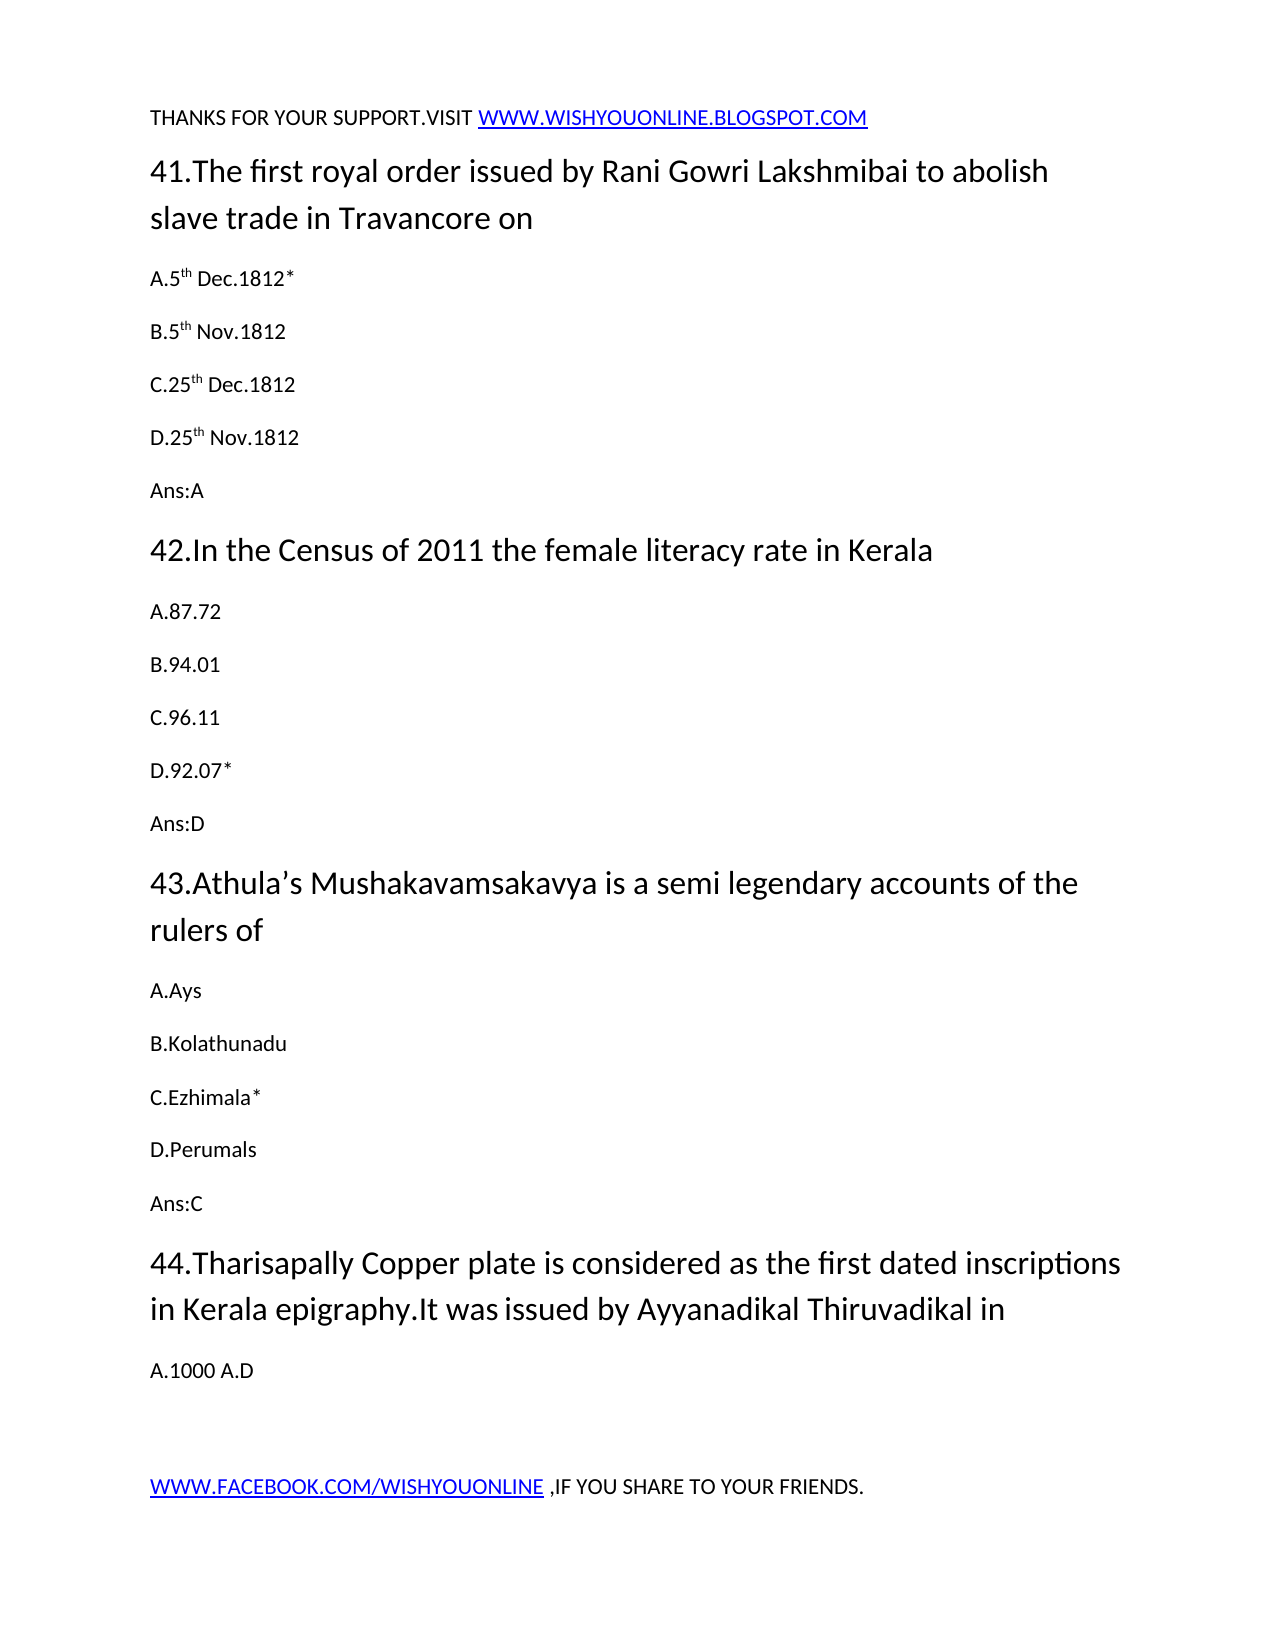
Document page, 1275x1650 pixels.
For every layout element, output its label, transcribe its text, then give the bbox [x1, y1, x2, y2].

text 42.In the Census of 2011 the female literacy rate in Kerala [150, 529, 1125, 570]
text C.25th Dec.1812 [150, 370, 1125, 398]
text B.94.01 [150, 650, 1125, 678]
text D.25th Nov.1812 [150, 423, 1125, 451]
text Ans:D [150, 809, 1125, 837]
text B.Kolathunadu [150, 1029, 1125, 1058]
text B.5th Nov.1812 [150, 317, 1125, 345]
text 43.Athula’s Mushakavamsakavya is a semi legendary accounts of the rulers of [150, 862, 1125, 950]
text A.87.72 [150, 597, 1125, 625]
text A.Ays [150, 977, 1125, 1004]
text A.5th Dec.1812* [150, 264, 1125, 292]
text C.Ezhimala* [150, 1083, 1125, 1111]
text A.1000 A.D [150, 1356, 1125, 1384]
text C.96.11 [150, 703, 1125, 731]
text D.Perumals [150, 1136, 1125, 1164]
text 44.Tharisapally Copper plate is considered as the first dated inscriptions in Kerala epigraphy.It was issued by Ayyanadikal Thiruvadikal in [150, 1242, 1125, 1329]
text Ans:C [150, 1189, 1125, 1217]
text 41.The first royal order issued by Rani Gowri Lakshmibai to abolish slave trade in Travancore on [150, 150, 1125, 237]
text Ans:A [150, 476, 1125, 504]
text D.92.07* [150, 756, 1125, 784]
